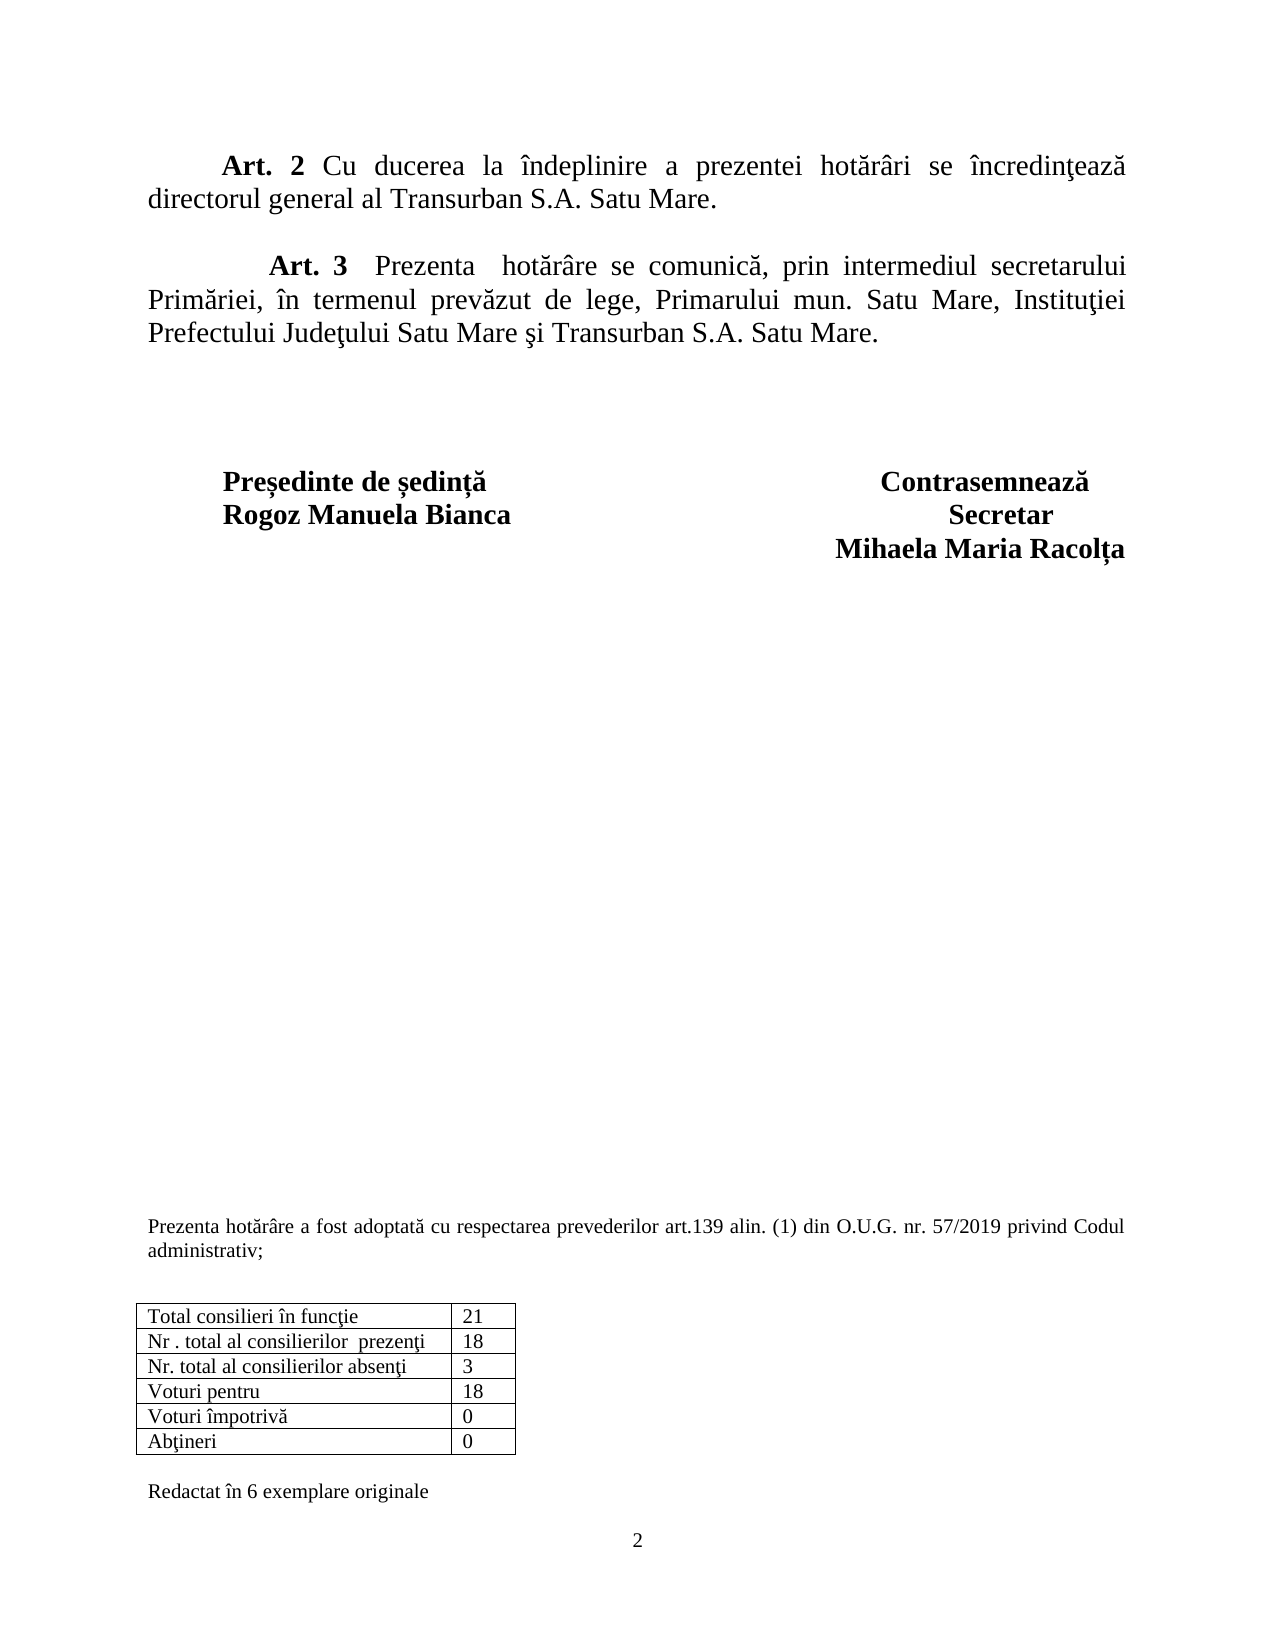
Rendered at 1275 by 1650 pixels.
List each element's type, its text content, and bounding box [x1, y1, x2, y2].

table_cell Voturi împotrivă [137, 1404, 451, 1428]
text Redactat în 6 exemplare originale [148, 1478, 1127, 1503]
table_cell 0 [452, 1404, 515, 1428]
table_cell Nr. total al consilierilor absenţi [137, 1354, 451, 1378]
text Președinte de ședință Contrasemnează [148, 464, 1127, 497]
table_cell Abţineri [137, 1429, 451, 1453]
table_cell 0 [452, 1429, 515, 1453]
table_cell Voturi pentru [137, 1379, 451, 1403]
text Prezenta hotărâre a fost adoptată cu respectarea prevederilor art.139 alin. (1) din O.U.G. nr. 57/2019 privind Codul administrativ; [148, 1214, 1127, 1262]
table_cell 3 [452, 1354, 515, 1378]
table_cell 18 [452, 1329, 515, 1353]
text Art. 3 Prezenta hotărâre se comunică, prin intermediul secretarului Primăriei, în termenul prevăzut de lege, Primarului mun. Satu Mare, Instituţiei Prefectului Judeţului Satu Mare şi Transurban S.A. Satu Mare. [148, 248, 1127, 349]
text Mihaela Maria Racolța [148, 531, 1127, 564]
table_cell 18 [452, 1379, 515, 1403]
table_header Total consilieri în funcţie [137, 1304, 451, 1328]
table_header 21 [452, 1304, 515, 1328]
text Art. 2 Cu ducerea la îndeplinire a prezentei hotărâri se încredinţează directorul general al Transurban S.A. Satu Mare. [148, 148, 1127, 215]
table_cell Nr . total al consilierilor prezenţi [137, 1329, 451, 1353]
text Rogoz Manuela Bianca Secretar [148, 497, 1127, 531]
